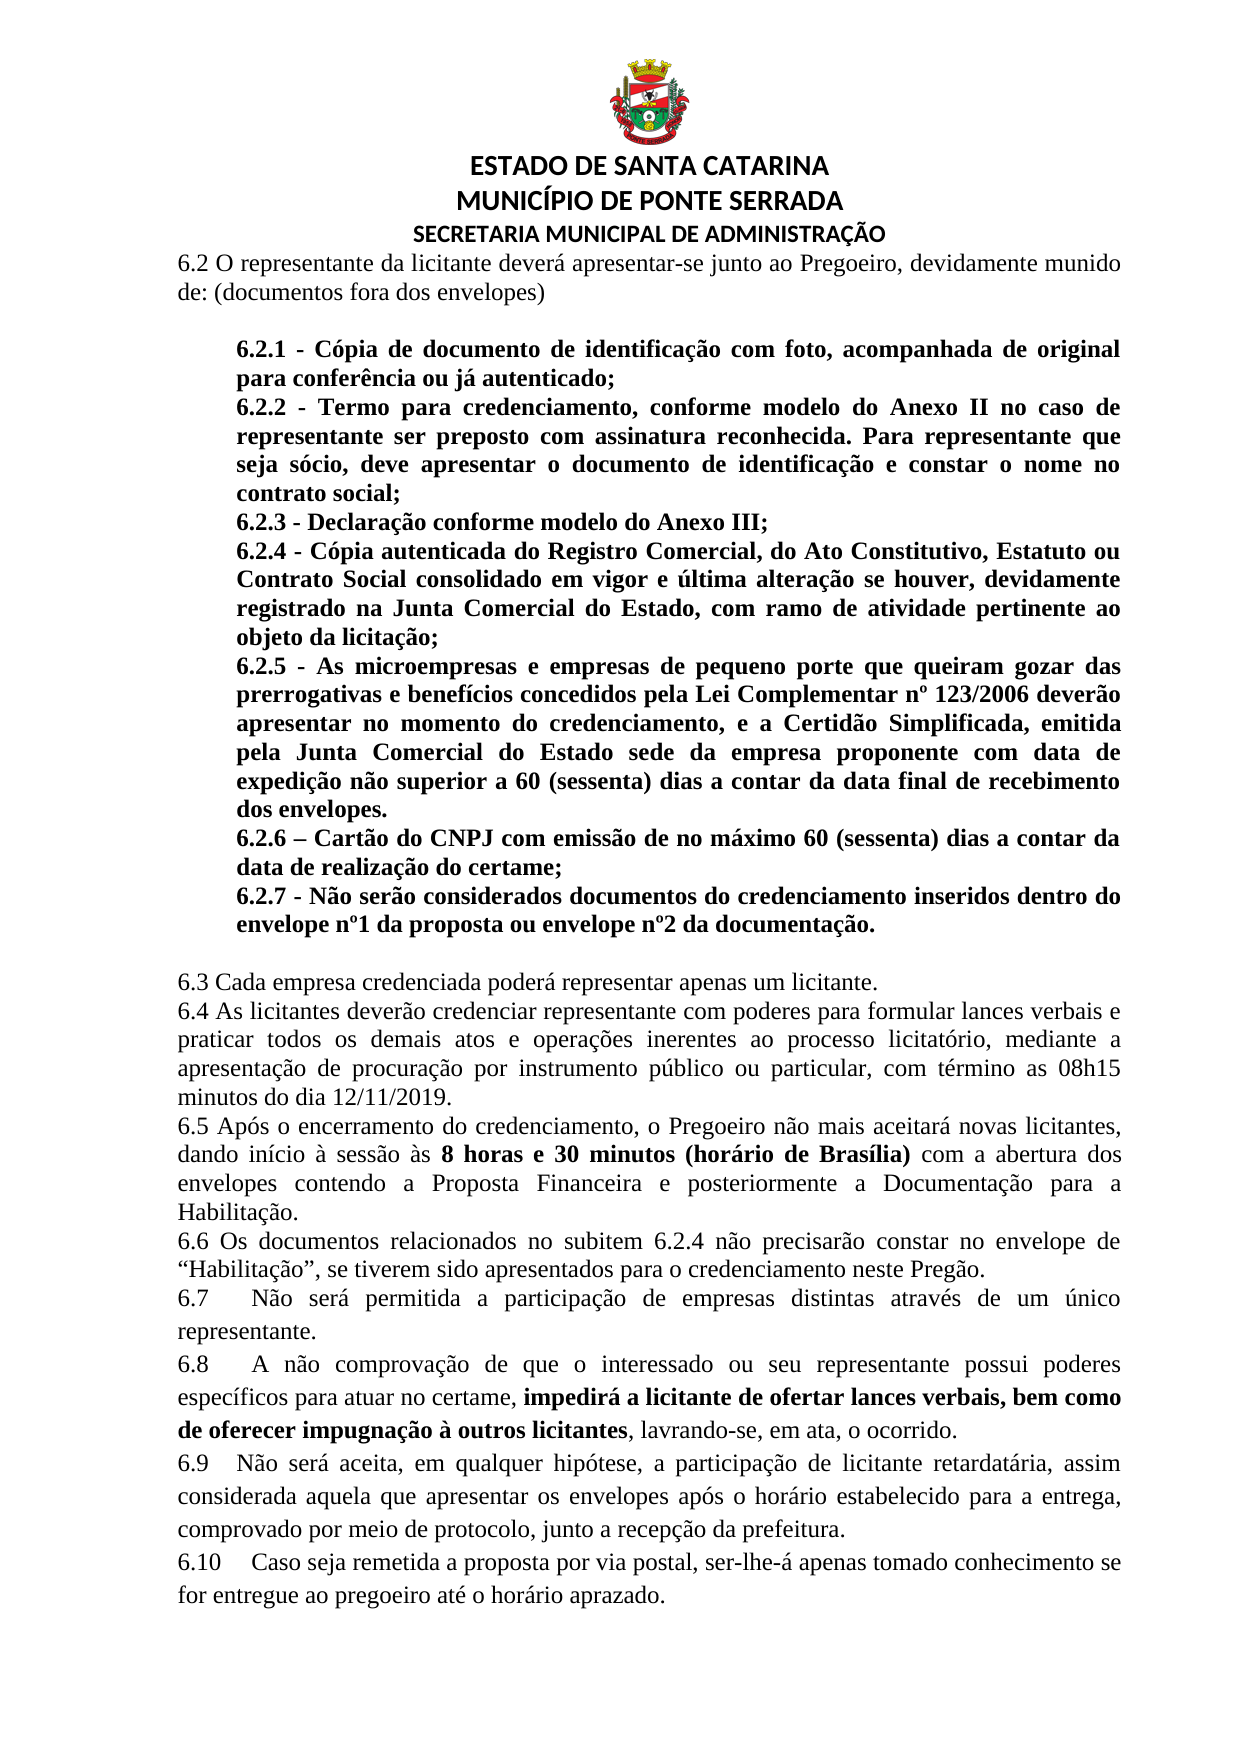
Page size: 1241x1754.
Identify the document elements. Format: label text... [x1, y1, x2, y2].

list Não será aceita, em qualquer hipótese, a participação de licitante retardatária, assim considerada aquela que apresentar os envelopes após o horário estabelecido para a entrega, comprovado por meio de protocolo, junto a recepção da prefeitura. [177, 1448, 1122, 1543]
text 6.4 As licitantes deverão credenciar representante com poderes para formular lances verbais e praticar todos os demais atos e operações inerentes ao processo licitatório, mediante a apresentação de procuração por instrumento público ou particular, com término as 08h15 minutos do dia 12/11/2019. [177, 996, 1122, 1111]
text 6.2.3 - Declaração conforme modelo do Anexo III; [236, 507, 1122, 536]
text 6.2.1 - Cópia de documento de identificação com foto, acompanhada de original para conferência ou já autenticado; [236, 334, 1122, 392]
list Não será permitida a participação de empresas distintas através de um único representante. [177, 1283, 1122, 1345]
text 6.2.5 - As microempresas e empresas de pequeno porte que queiram gozar das prerrogativas e benefícios concedidos pela Lei Complementar nº 123/2006 deverão apresentar no momento do credenciamento, e a Certidão Simplificada, emitida pela Junta Comercial do Estado sede da empresa proponente com data de expedição não superior a 60 (sessenta) dias a contar da data final de recebimento dos envelopes. [236, 651, 1122, 823]
text 6.2.7 - Não serão considerados documentos do credenciamento inseridos dentro do envelope nº1 da proposta ou envelope nº2 da documentação. [236, 881, 1122, 938]
list Caso seja remetida a proposta por via postal, ser-lhe-á apenas tomado conhecimento se for entregue ao pregoeiro até o horário aprazado. [177, 1547, 1122, 1609]
text 6.5 Após o encerramento do credenciamento, o Pregoeiro não mais aceitará novas licitantes, dando início à sessão às 8 horas e 30 minutos (horário de Brasília) com a abertura dos envelopes contendo a Proposta Financeira e posteriormente a Documentação para a Habilitação. [177, 1111, 1122, 1226]
picture [609, 59, 690, 147]
text 6.2 O representante da licitante deverá apresentar-se junto ao Pregoeiro, devidamente munido de: (documentos fora dos envelopes) [177, 248, 1122, 306]
text 6.3 Cada empresa credenciada poderá representar apenas um licitante. [177, 967, 1122, 996]
text 6.2.4 - Cópia autenticada do Registro Comercial, do Ato Constitutivo, Estatuto ou Contrato Social consolidado em vigor e última alteração se houver, devidamente registrado na Junta Comercial do Estado, com ramo de atividade pertinente ao objeto da licitação; [236, 536, 1122, 651]
list A não comprovação de que o interessado ou seu representante possui poderes específicos para atuar no certame, impedirá a licitante de ofertar lances verbais, bem como de oferecer impugnação à outros licitantes, lavrando-se, em ata, o ocorrido. [177, 1349, 1122, 1444]
text 6.2.6 – Cartão do CNPJ com emissão de no máximo 60 (sessenta) dias a contar da data de realização do certame; [236, 823, 1122, 881]
text 6.2.2 - Termo para credenciamento, conforme modelo do Anexo II no caso de representante ser preposto com assinatura reconhecida. Para representante que seja sócio, deve apresentar o documento de identificação e constar o nome no contrato social; [236, 392, 1122, 507]
text 6.6 Os documentos relacionados no subitem 6.2.4 não precisarão constar no envelope de “Habilitação”, se tiverem sido apresentados para o credenciamento neste Pregão. [177, 1226, 1122, 1283]
